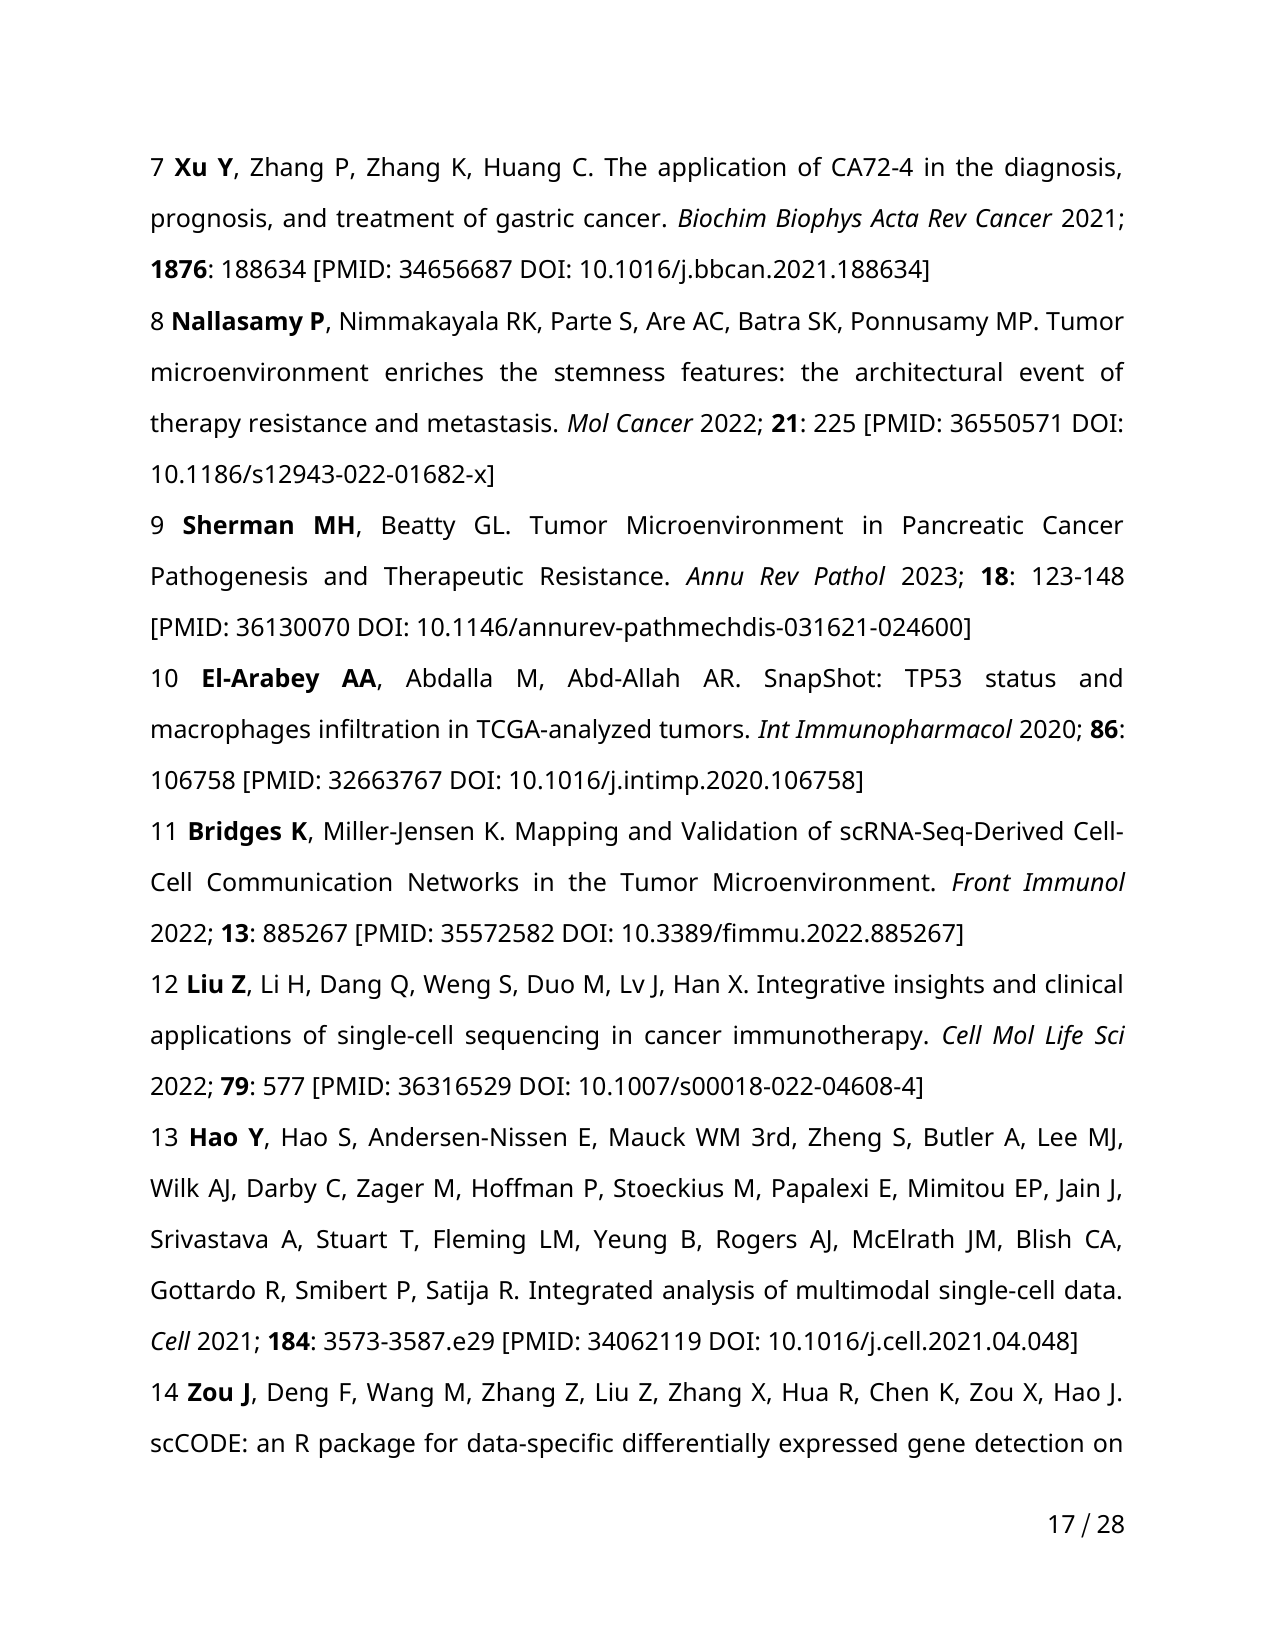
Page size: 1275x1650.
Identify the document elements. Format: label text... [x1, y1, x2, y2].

text 12 Liu Z, Li H, Dang Q, Weng S, Duo M, Lv J, Han X. Integrative insights and clinical applications of single-cell sequencing in cancer immunotherapy. Cell Mol Life Sci 2022; 79: 577 [PMID: 36316529 DOI: 10.1007/s00018-022-04608-4] [150, 967, 1125, 1103]
text 11 Bridges K, Miller-Jensen K. Mapping and Validation of scRNA-Seq-Derived Cell-Cell Communication Networks in the Tumor Microenvironment. Front Immunol 2022; 13: 885267 [PMID: 35572582 DOI: 10.3389/fimmu.2022.885267] [150, 813, 1125, 950]
text 9 Sherman MH, Beatty GL. Tumor Microenvironment in Pancreatic Cancer Pathogenesis and Therapeutic Resistance. Annu Rev Pathol 2023; 18: 123-148 [PMID: 36130070 DOI: 10.1146/annurev-pathmechdis-031621-024600] [150, 507, 1125, 643]
text 13 Hao Y, Hao S, Andersen-Nissen E, Mauck WM 3rd, Zheng S, Butler A, Lee MJ, Wilk AJ, Darby C, Zager M, Hoffman P, Stoeckius M, Papalexi E, Mimitou EP, Jain J, Srivastava A, Stuart T, Fleming LM, Yeung B, Rogers AJ, McElrath JM, Blish CA, Gottardo R, Smibert P, Satija R. Integrated analysis of multimodal single-cell data. Cell 2021; 184: 3573-3587.e29 [PMID: 34062119 DOI: 10.1016/j.cell.2021.04.048] [150, 1120, 1125, 1358]
text 8 Nallasamy P, Nimmakayala RK, Parte S, Are AC, Batra SK, Ponnusamy MP. Tumor microenvironment enriches the stemness features: the architectural event of therapy resistance and metastasis. Mol Cancer 2022; 21: 225 [PMID: 36550571 DOI: 10.1186/s12943-022-01682-x] [150, 303, 1125, 490]
text 10 El-Arabey AA, Abdalla M, Abd-Allah AR. SnapShot: TP53 status and macrophages infiltration in TCGA-analyzed tumors. Int Immunopharmacol 2020; 86: 106758 [PMID: 32663767 DOI: 10.1016/j.intimp.2020.106758] [150, 660, 1125, 797]
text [150, 1375, 1125, 1460]
text 7 Xu Y, Zhang P, Zhang K, Huang C. The application of CA72-4 in the diagnosis, prognosis, and treatment of gastric cancer. Biochim Biophys Acta Rev Cancer 2021; 1876: 188634 [PMID: 34656687 DOI: 10.1016/j.bbcan.2021.188634] [150, 150, 1125, 286]
